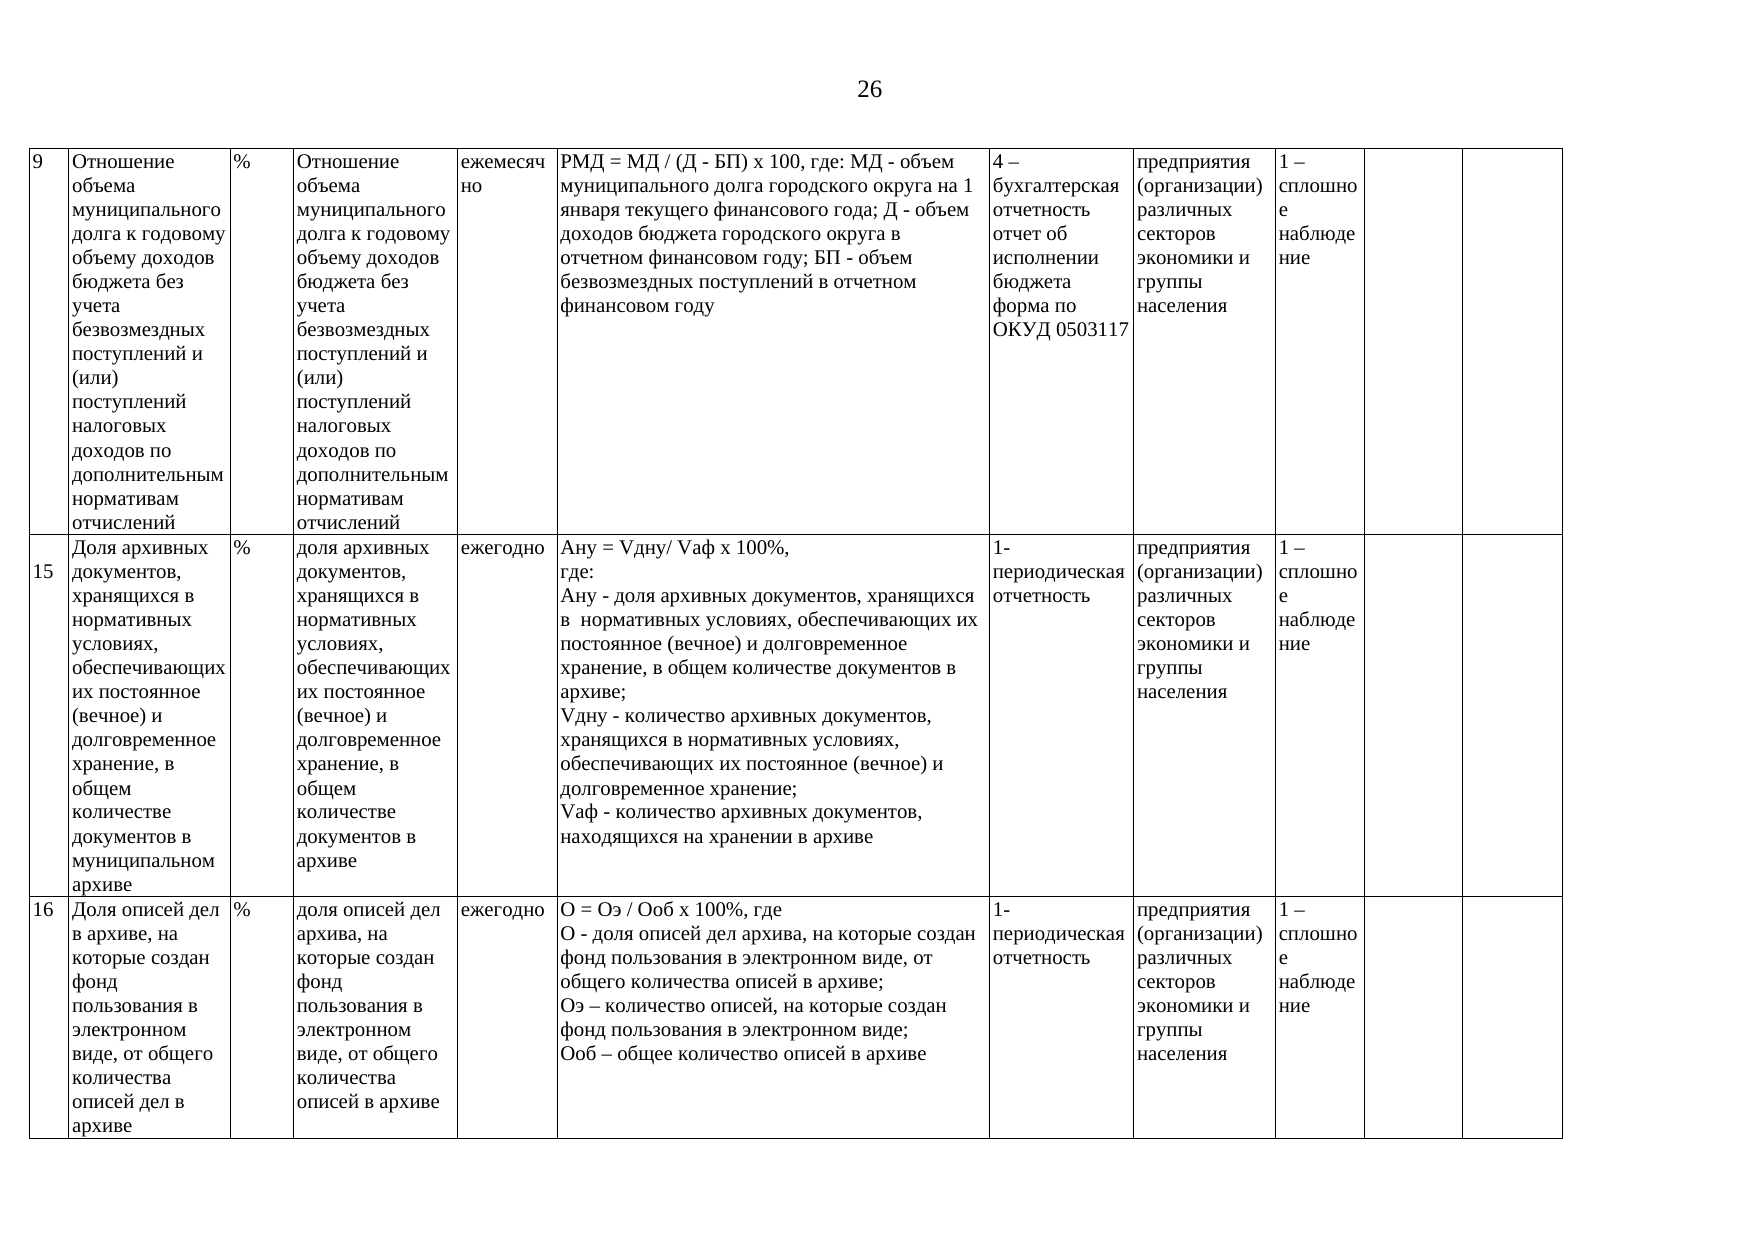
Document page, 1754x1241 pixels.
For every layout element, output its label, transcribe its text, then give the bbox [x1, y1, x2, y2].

table_cell доля описей дел архива, на которые создан фонд пользования в электронном виде, от общего количества описей в архиве [294, 897, 457, 1137]
table_cell Отношение объема муниципального долга к годовому объему доходов бюджета без учета безвозмездных поступлений и (или) поступлений налоговых доходов по дополнительным нормативам отчислений [294, 149, 457, 534]
table_cell [1365, 149, 1462, 534]
table_cell 15 [30, 535, 68, 896]
table_cell Ану = Vдну/ Vаф х 100%, где: Ану - доля архивных документов, хранящихся в нормативных условиях, обеспечивающих их постоянное (вечное) и долговременное хранение, в общем количестве документов в архиве; Vдну - количество архивных документов, хранящихся в нормативных условиях, обеспечивающих их постоянное (вечное) и долговременное хранение; Vаф - количество архивных документов, находящихся на хранении в архиве [558, 535, 989, 896]
table_cell доля архивных документов, хранящихся в нормативных условиях, обеспечивающих их постоянное (вечное) и долговременное хранение, в общем количестве документов в архиве [294, 535, 457, 896]
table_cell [990, 149, 1133, 534]
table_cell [1134, 897, 1275, 1137]
table_cell [1463, 535, 1562, 896]
table_cell [1365, 897, 1462, 1137]
table_cell [1463, 897, 1562, 1137]
table_cell [1365, 535, 1462, 896]
table_cell % [231, 897, 293, 1137]
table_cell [1276, 149, 1364, 534]
table_cell 1 – сплошное наблюдение [1276, 535, 1364, 896]
table_cell ежегодно [458, 535, 557, 896]
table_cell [990, 897, 1133, 1137]
table_cell ежемесячно [458, 149, 557, 534]
table_cell 1-периодическая отчетность [990, 535, 1133, 896]
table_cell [1276, 897, 1364, 1137]
table_cell 16 [30, 897, 68, 1137]
table_cell Отношение объема муниципального долга к годовому объему доходов бюджета без учета безвозмездных поступлений и (или) поступлений налоговых доходов по дополнительным нормативам отчислений [69, 149, 230, 534]
table_cell О = Оэ / Ооб х 100%, где О - доля описей дел архива, на которые создан фонд пользования в электронном виде, от общего количества описей в архиве; Оэ – количество описей, на которые создан фонд пользования в электронном виде; Ооб – общее количество описей в архиве [558, 897, 989, 1137]
table_cell 9 [30, 149, 68, 534]
table_cell Доля описей дел в архиве, на которые создан фонд пользования в электронном виде, от общего количества описей дел в архиве [69, 897, 230, 1137]
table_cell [1134, 149, 1275, 534]
table_cell РМД = МД / (Д - БП) x 100, где: МД - объем муниципального долга городского округа на 1 января текущего финансового года; Д - объем доходов бюджета городского округа в отчетном финансовом году; БП - объем безвозмездных поступлений в отчетном финансовом году [558, 149, 989, 534]
table_cell [1463, 149, 1562, 534]
table_cell % [231, 535, 293, 896]
table_cell ежегодно [458, 897, 557, 1137]
table_cell % [231, 149, 293, 534]
table_cell Доля архивных документов, хранящихся в нормативных условиях, обеспечивающих их постоянное (вечное) и долговременное хранение, в общем количестве документов в муниципальном архиве [69, 535, 230, 896]
table_cell предприятия (организации) различных секторов экономики и группы населения [1134, 535, 1275, 896]
